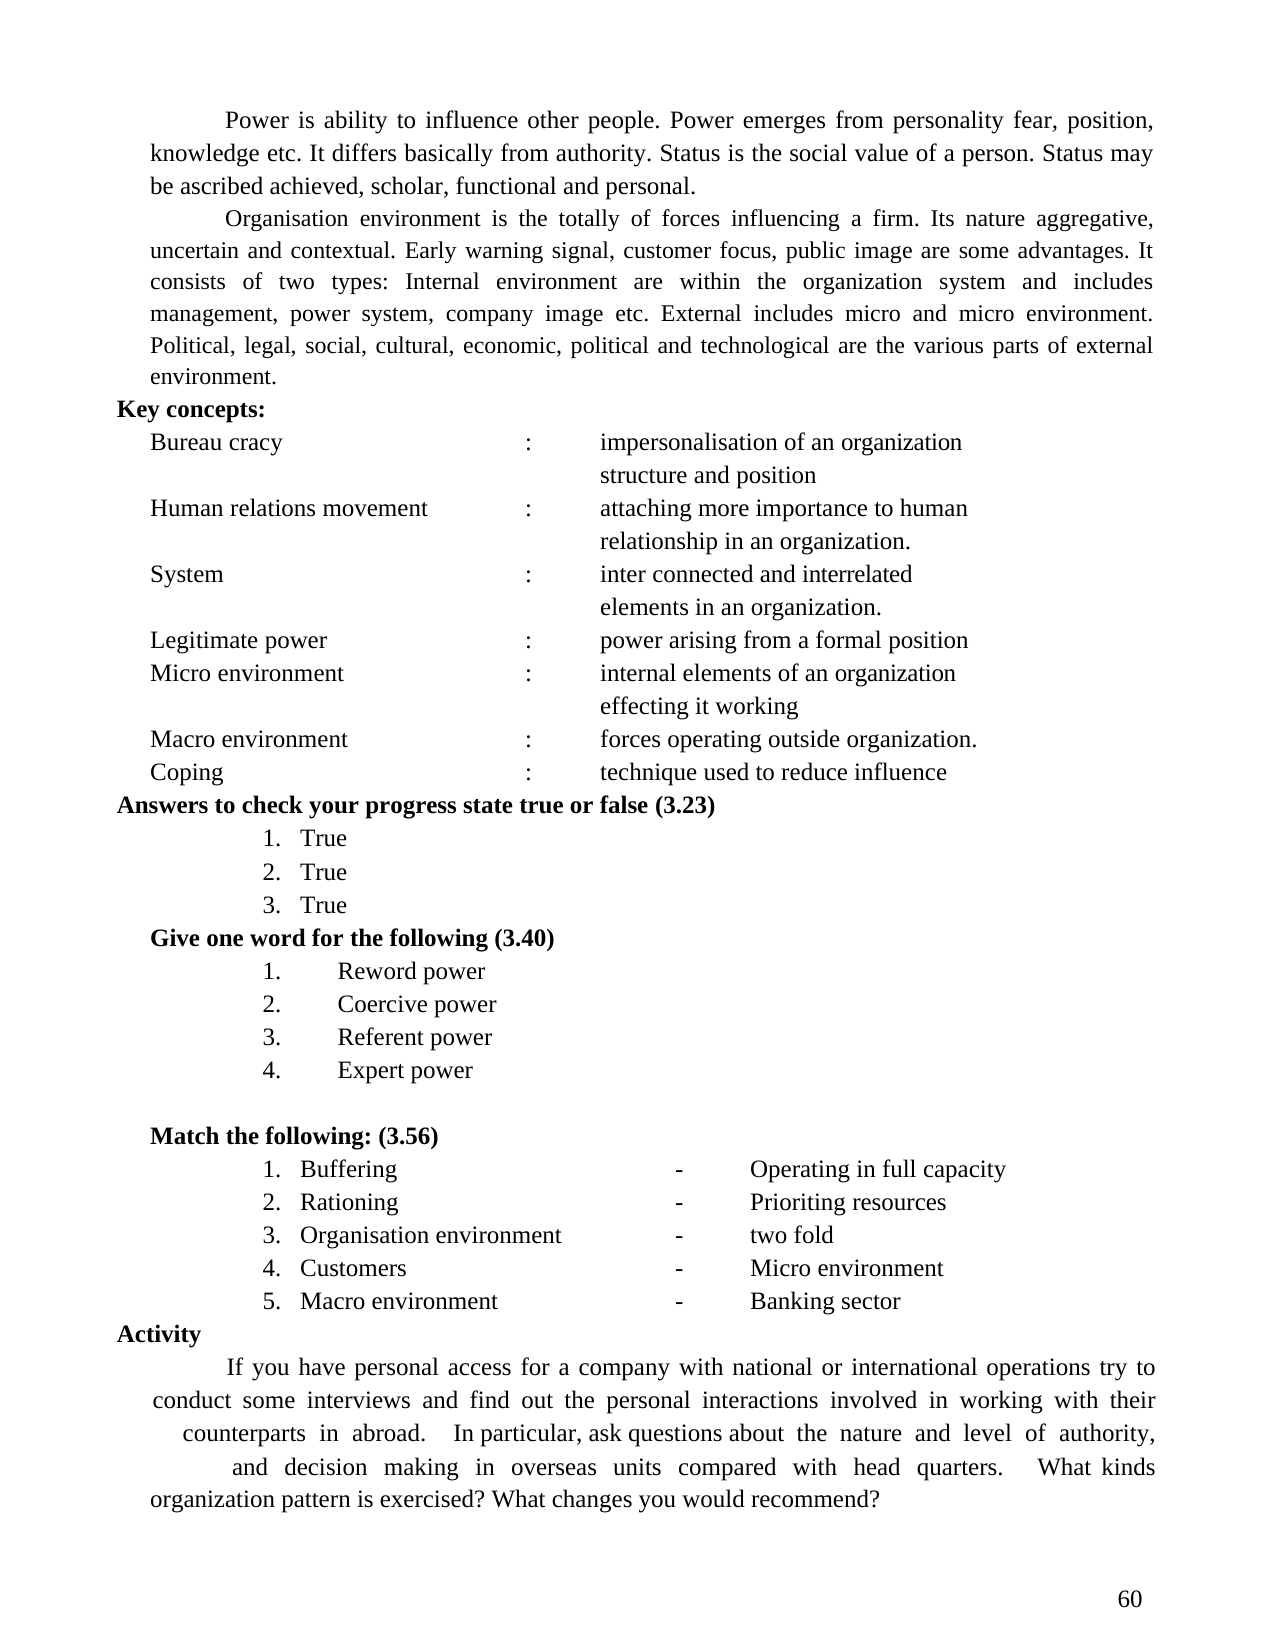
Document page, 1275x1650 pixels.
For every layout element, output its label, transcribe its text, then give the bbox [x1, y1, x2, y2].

list Macro environment - Banking sector [262, 1286, 1196, 1315]
list Expert power [262, 1055, 1196, 1084]
text relationship in an organization. [600, 526, 1196, 555]
subtitle Give one word for the following (3.40) [150, 923, 1196, 951]
list Rationing - Prioriting resources [262, 1187, 1196, 1216]
subtitle Activity [79, 1319, 1196, 1348]
text Macro environment : forces operating outside organization. [150, 724, 1196, 753]
text System : inter connected and interrelated elements in an organization. [150, 559, 916, 621]
text Coping : technique used to reduce influence [150, 757, 1196, 786]
text Organisation environment is the totally of forces influencing a firm. Its nature aggregative, uncertain and contextual. Early warning signal, customer focus, public image are some advantages. It consists of two types: Internal environment are within the organization system and includes management, power system, company image etc. External includes micro and micro environment. Political, legal, social, cultural, economic, political and technological are the various parts of external environment. [150, 204, 1155, 390]
text If you have personal access for a company with national or international operations try to conduct some interviews and find out the personal interactions involved in working with their counterparts in abroad. In particular, ask questions about the nature and level of authority, and decision making in overseas units compared with head quarters. What kinds [150, 1352, 1155, 1480]
text Power is ability to influence other people. Power emerges from personality fear, position, knowledge etc. It differs basically from authority. Status is the social value of a person. Status may be ascribed achieved, scholar, functional and personal. [150, 105, 1155, 200]
subtitle Match the following: (3.56) [150, 1121, 1196, 1150]
text organization pattern is exercised? What changes you would recommend? [150, 1484, 1196, 1513]
text Human relations movement : attaching more importance to human [150, 493, 1196, 522]
list Buffering - Operating in full capacity [262, 1154, 1196, 1183]
text Micro environment : internal elements of an organization effecting it working [150, 658, 960, 720]
list True [262, 857, 1196, 885]
list True [262, 823, 1196, 852]
list Coercive power [262, 989, 1196, 1018]
text Legitimate power : power arising from a formal position [150, 625, 1196, 654]
list True [262, 890, 1196, 918]
list Reword power [262, 956, 1196, 984]
subtitle Key concepts: [79, 394, 1196, 423]
list Referent power [262, 1022, 1196, 1051]
text Bureau cracy : impersonalisation of an organization structure and position [150, 427, 966, 489]
subtitle Answers to check your progress state true or false (3.23) [79, 791, 1196, 819]
list Customers - Micro environment [262, 1253, 1196, 1282]
list Organisation environment - two fold [262, 1220, 1196, 1249]
